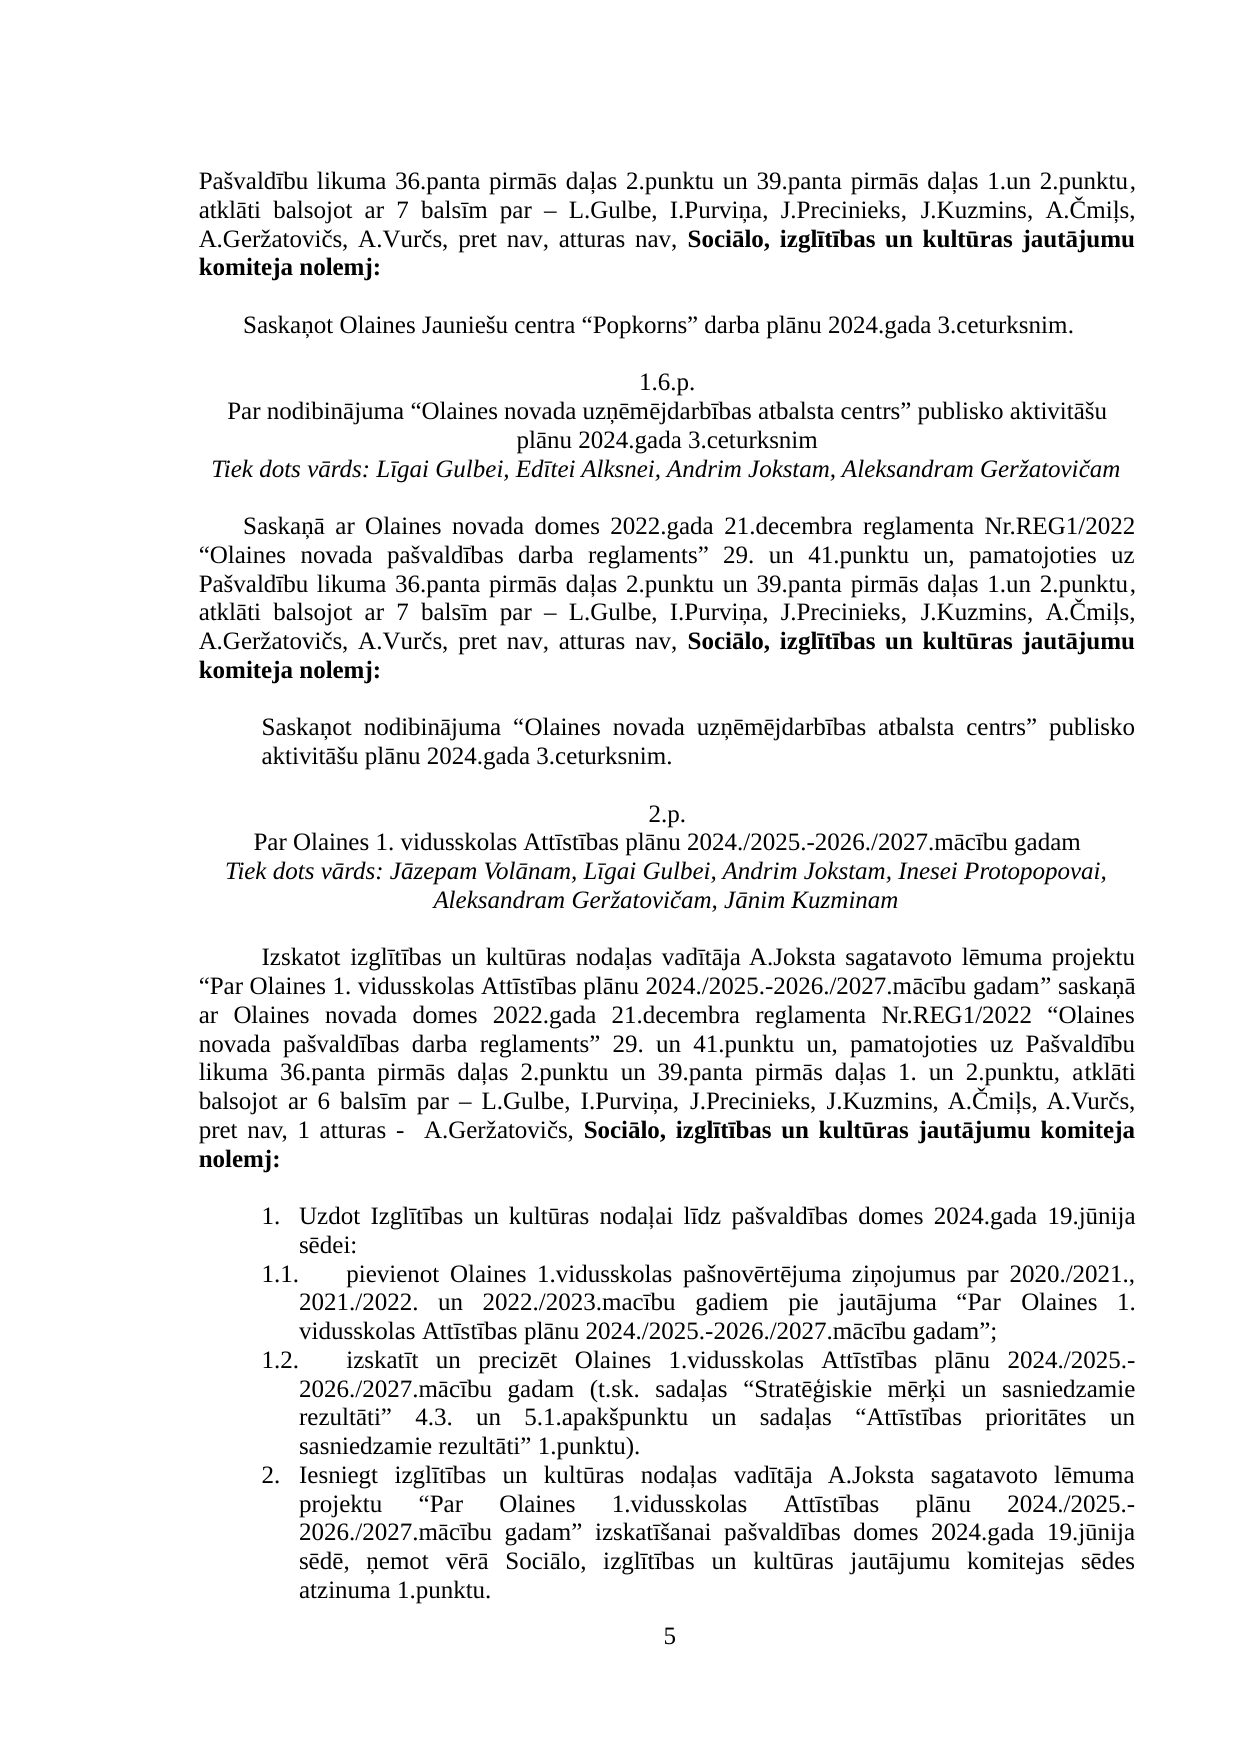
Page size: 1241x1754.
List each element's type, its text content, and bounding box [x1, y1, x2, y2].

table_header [187, 166, 1147, 799]
